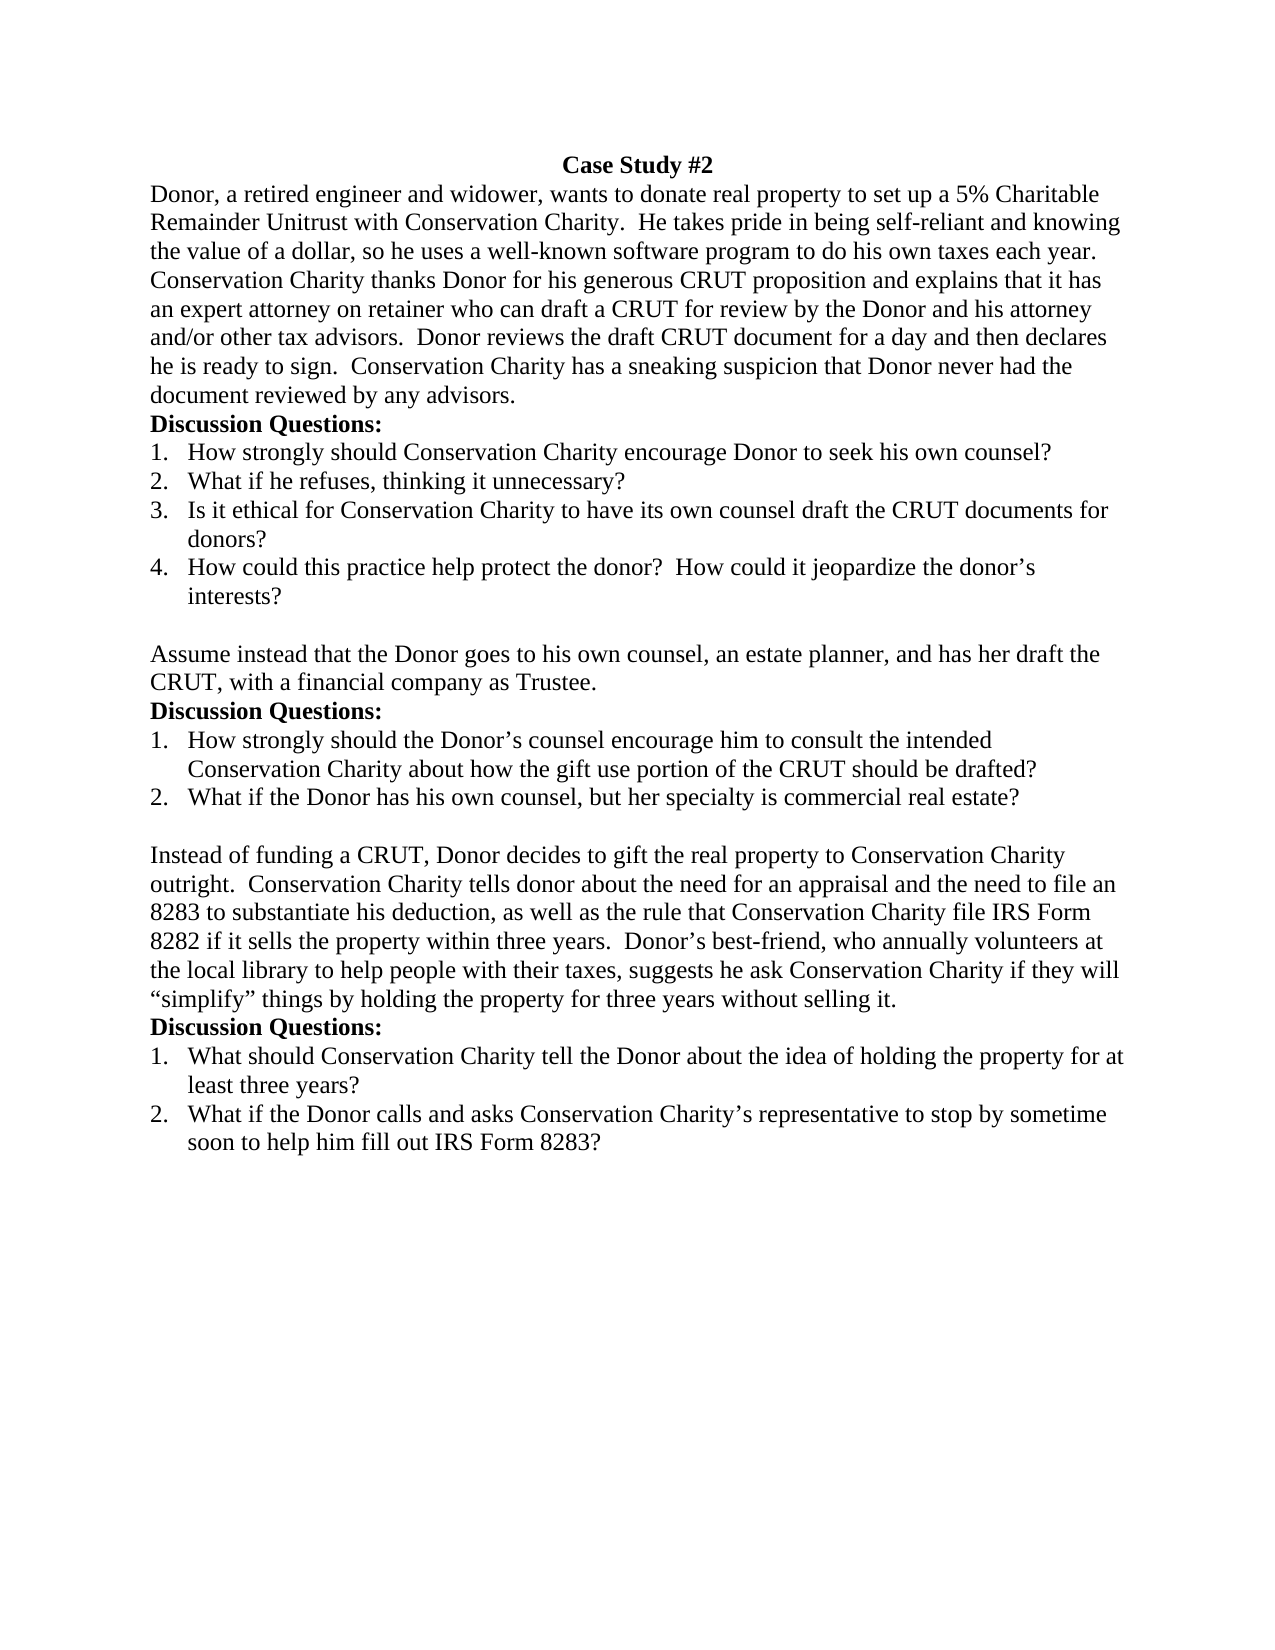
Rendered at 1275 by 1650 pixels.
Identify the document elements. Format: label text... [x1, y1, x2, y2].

list How strongly should Conservation Charity encourage Donor to seek his own counsel? [150, 437, 1125, 466]
text Discussion Questions: [150, 1012, 1125, 1041]
text Instead of funding a CRUT, Donor decides to gift the real property to Conservation Charity outright. Conservation Charity tells donor about the need for an appraisal and the need to file an 8283 to substantiate his deduction, as well as the rule that Conservation Charity file IRS Form 8282 if it sells the property within three years. Donor’s best-friend, who annually volunteers at the local library to help people with their taxes, suggests he ask Conservation Charity if they will “simplify” things by holding the property for three years without selling it. [150, 840, 1125, 1012]
list What if the Donor calls and asks Conservation Charity’s representative to stop by sometime soon to help him fill out IRS Form 8283? [150, 1099, 1125, 1156]
list How strongly should the Donor’s counsel encourage him to consult the intended Conservation Charity about how the gift use portion of the CRUT should be drafted? [150, 725, 1125, 782]
list Is it ethical for Conservation Charity to have its own counsel draft the CRUT documents for donors? [150, 495, 1125, 552]
text Case Study #2 [150, 150, 1125, 179]
text Discussion Questions: [150, 696, 1125, 725]
list What if he refuses, thinking it unnecessary? [150, 466, 1125, 495]
list What should Conservation Charity tell the Donor about the idea of holding the property for at least three years? [150, 1041, 1125, 1099]
text Assume instead that the Donor goes to his own counsel, an estate planner, and has her draft the CRUT, with a financial company as Trustee. [150, 639, 1125, 696]
text Discussion Questions: [150, 409, 1125, 437]
list What if the Donor has his own counsel, but her specialty is commercial real estate? [150, 782, 1125, 811]
text Donor, a retired engineer and widower, wants to donate real property to set up a 5% Charitable Remainder Unitrust with Conservation Charity. He takes pride in being self-reliant and knowing the value of a dollar, so he uses a well-known software program to do his own taxes each year. Conservation Charity thanks Donor for his generous CRUT proposition and explains that it has an expert attorney on retainer who can draft a CRUT for review by the Donor and his attorney and/or other tax advisors. Donor reviews the draft CRUT document for a day and then declares he is ready to sign. Conservation Charity has a sneaking suspicion that Donor never had the document reviewed by any advisors. [150, 179, 1125, 409]
list How could this practice help protect the donor? How could it jeopardize the donor’s interests? [150, 552, 1125, 610]
